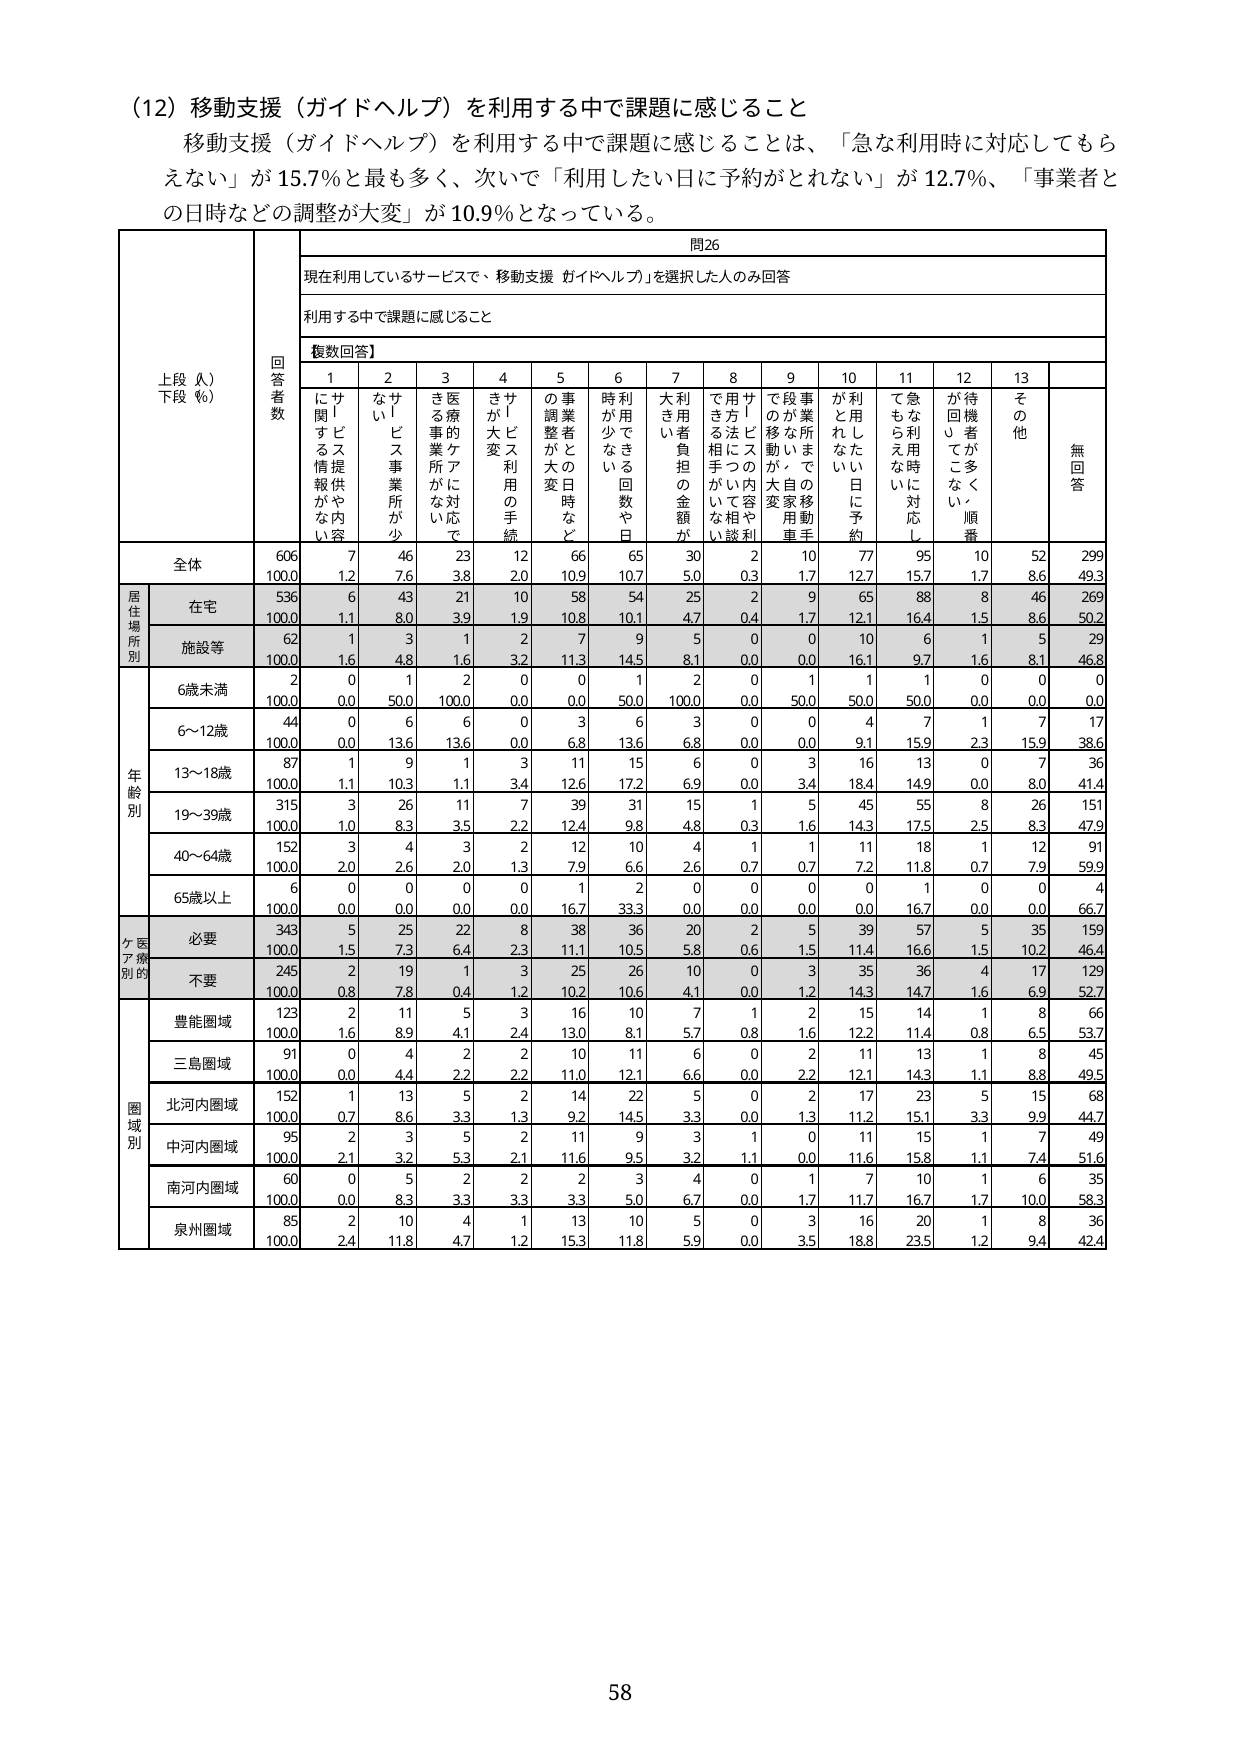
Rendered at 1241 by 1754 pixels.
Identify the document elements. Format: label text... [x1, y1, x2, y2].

text （12）移動支援（ガイドヘルプ）を利用する中で課題に感じること [118, 89, 1122, 124]
text 移動支援（ガイドヘルプ）を利用する中で課題に感じることは、「急な利用時に対応してもらえない」が15.7％と最も多く、次いで「利用したい日に予約がとれない」が12.7％、「事業者との日時などの調整が大変」が10.9％となっている。 [162, 124, 1122, 229]
